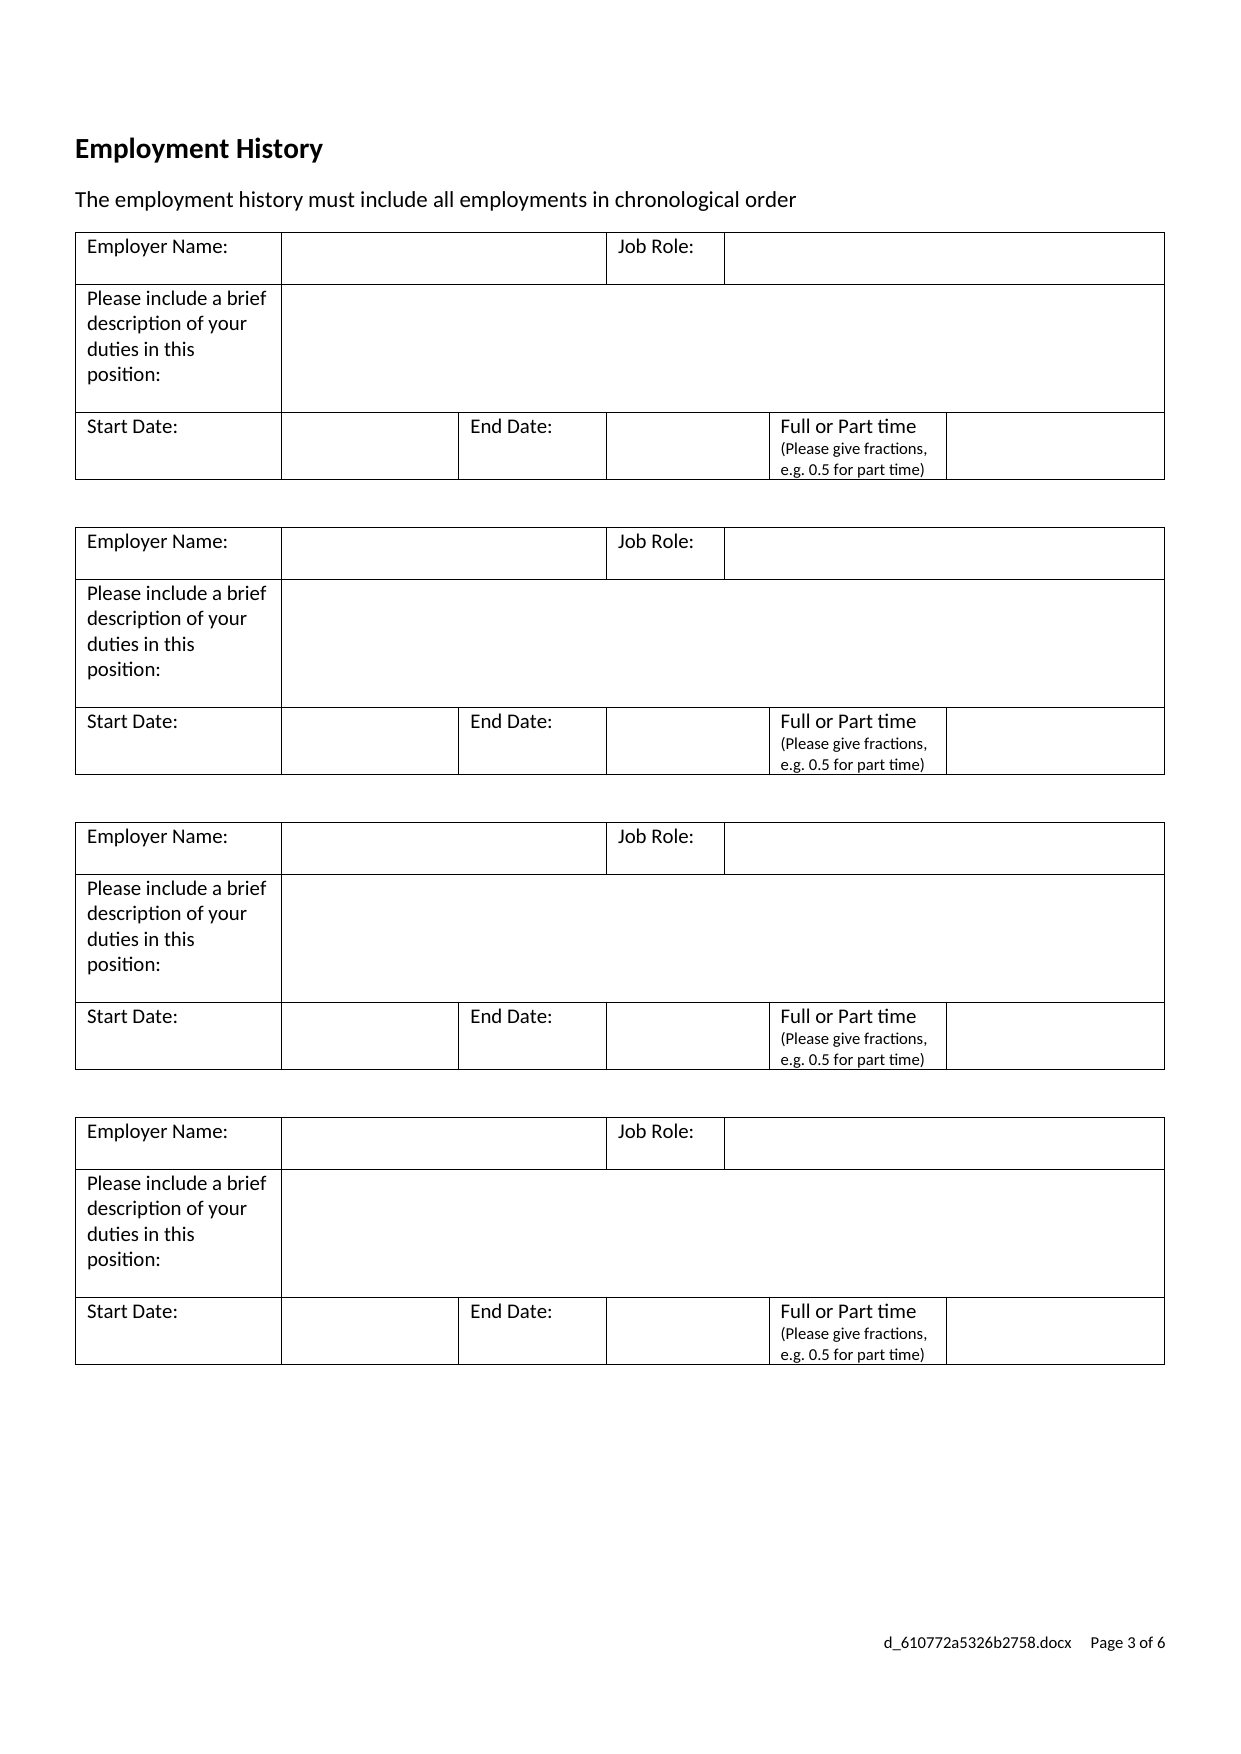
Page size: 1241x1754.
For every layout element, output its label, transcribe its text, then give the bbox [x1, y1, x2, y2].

table_header [282, 1118, 606, 1169]
table_cell [607, 1003, 769, 1069]
table_cell [282, 580, 1164, 707]
table_cell [607, 413, 769, 479]
table_cell [282, 413, 458, 479]
table_header [725, 233, 1164, 284]
table_cell End Date: [459, 1298, 606, 1364]
table_cell [282, 1298, 458, 1364]
table_cell [282, 1003, 458, 1069]
table_cell [947, 413, 1164, 479]
table_header [725, 823, 1164, 874]
table_cell Please include a brief description of your duties in this position: [76, 1170, 281, 1297]
table_cell Start Date: [76, 708, 281, 774]
table_header Job Role: [607, 1118, 724, 1169]
table_cell [282, 1170, 1164, 1297]
table_header Job Role: [607, 528, 724, 579]
table_cell Full or Part time (Please give fractions, e.g. 0.5 for part time) [770, 708, 946, 774]
table_header Employer Name: [76, 528, 281, 579]
table_header Employer Name: [76, 823, 281, 874]
table_header Employer Name: [76, 233, 281, 284]
table_cell Start Date: [76, 1298, 281, 1364]
table_cell Full or Part time (Please give fractions, e.g. 0.5 for part time) [770, 1003, 946, 1069]
table_cell End Date: [459, 708, 606, 774]
table_cell [607, 1298, 769, 1364]
text Employment History [75, 130, 1165, 166]
table_cell [947, 1298, 1164, 1364]
table_cell [947, 1003, 1164, 1069]
table_cell End Date: [459, 1003, 606, 1069]
table_cell [282, 285, 1164, 412]
table_header [282, 233, 606, 284]
table_header Job Role: [607, 823, 724, 874]
table_header [282, 823, 606, 874]
table_header Employer Name: [76, 1118, 281, 1169]
table_header [282, 528, 606, 579]
table_cell End Date: [459, 413, 606, 479]
table_cell [282, 708, 458, 774]
table_cell Please include a brief description of your duties in this position: [76, 580, 281, 707]
table_cell [282, 875, 1164, 1002]
text The employment history must include all employments in chronological order [75, 185, 1165, 213]
table_header [725, 528, 1164, 579]
table_cell Please include a brief description of your duties in this position: [76, 285, 281, 412]
table_header [725, 1118, 1164, 1169]
table_cell Start Date: [76, 413, 281, 479]
table_cell [947, 708, 1164, 774]
table_cell Full or Part time (Please give fractions, e.g. 0.5 for part time) [770, 413, 946, 479]
table_cell Start Date: [76, 1003, 281, 1069]
table_header Job Role: [607, 233, 724, 284]
table_cell Please include a brief description of your duties in this position: [76, 875, 281, 1002]
table_cell [607, 708, 769, 774]
table_cell Full or Part time (Please give fractions, e.g. 0.5 for part time) [770, 1298, 946, 1364]
